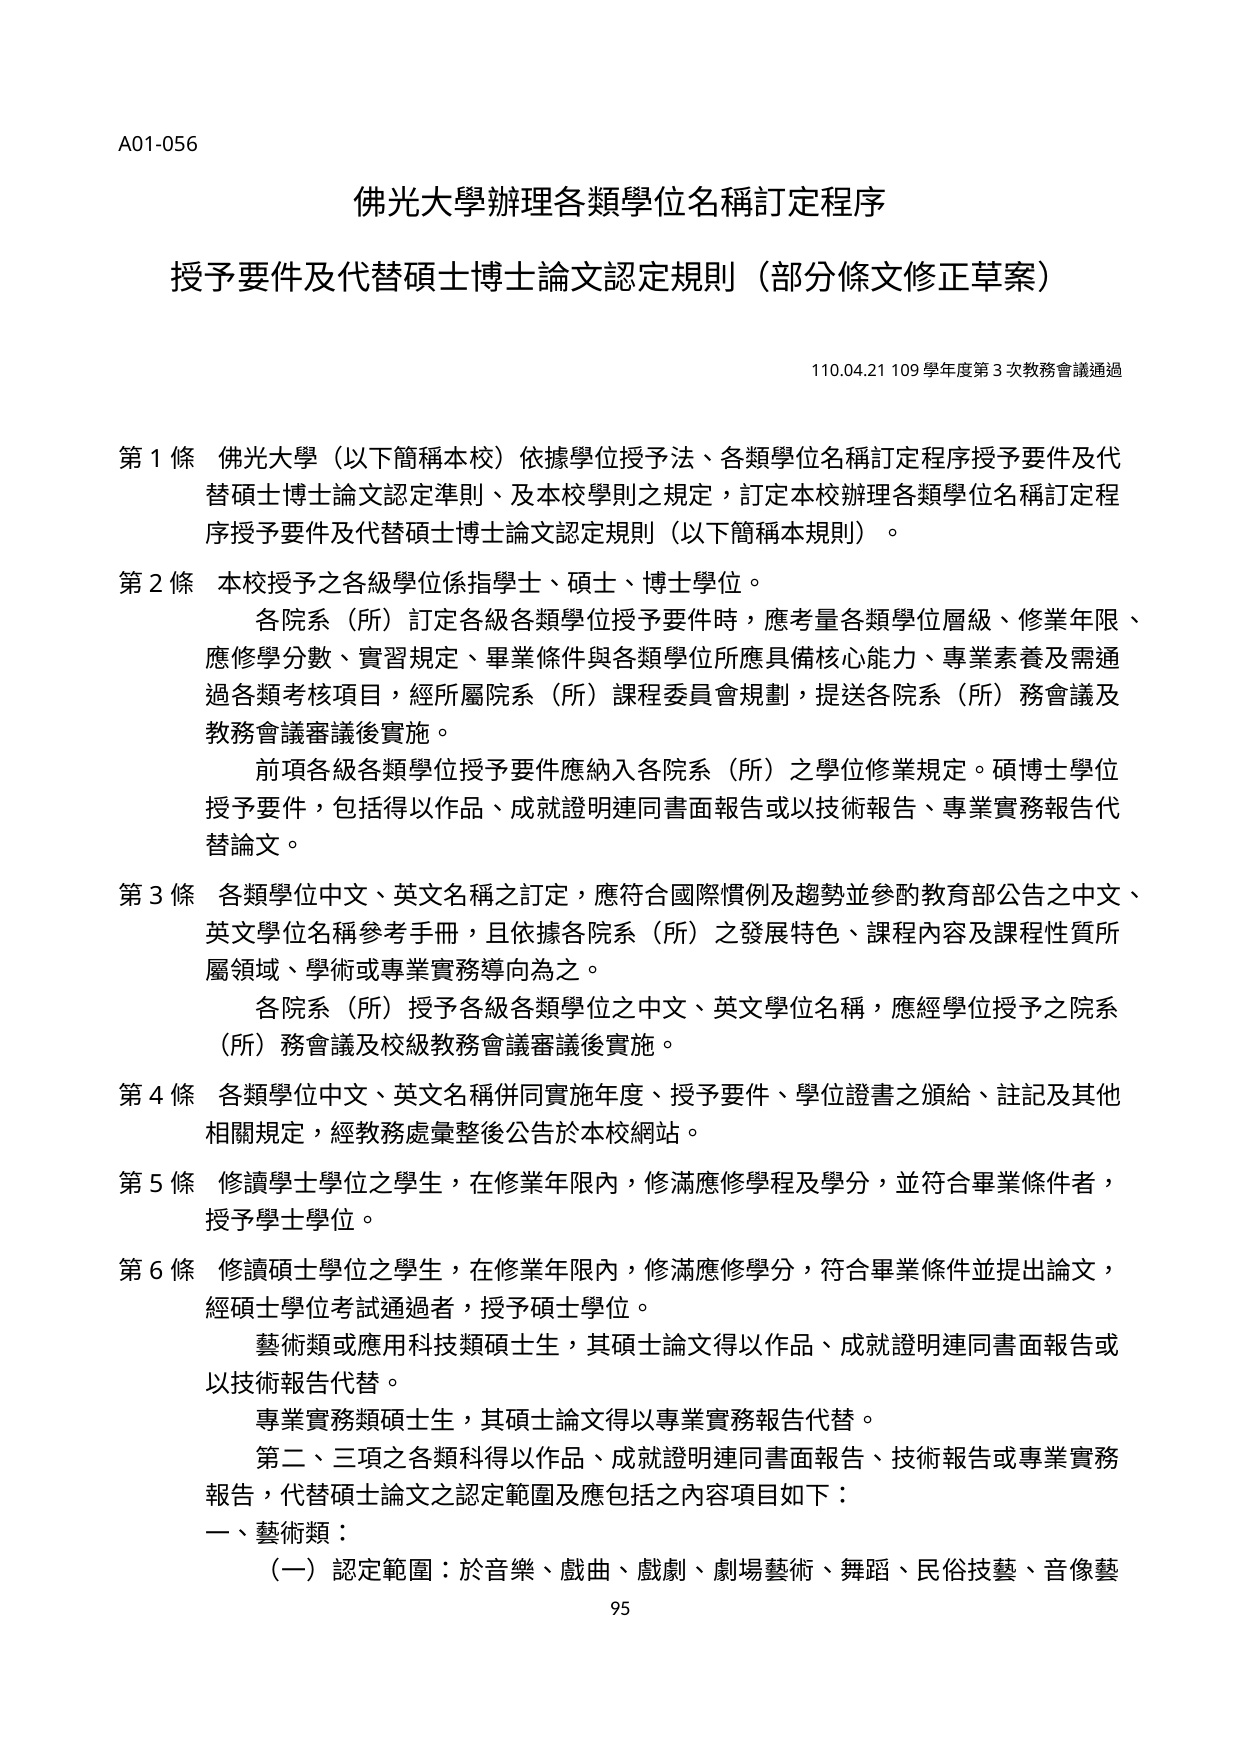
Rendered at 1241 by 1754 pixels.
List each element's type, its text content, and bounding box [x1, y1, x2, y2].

text 第 4 條 各類學位中文、英文名稱併同實施年度、授予要件、學位證書之頒給、註記及其他相關規定，經教務處彙整後公告於本校網站。 [118, 1075, 1122, 1150]
text 專業實務類碩士生，其碩士論文得以專業實務報告代替。 [206, 1400, 1122, 1438]
text 一、藝術類： [206, 1513, 1122, 1550]
text 第二、三項之各類科得以作品、成就證明連同書面報告、技術報告或專業實務報告，代替碩士論文之認定範圍及應包括之內容項目如下： [206, 1438, 1122, 1513]
text A01-056 [118, 125, 1122, 163]
text 藝術類或應用科技類碩士生，其碩士論文得以作品、成就證明連同書面報告或以技術報告代替。 [206, 1325, 1122, 1400]
text 前項各級各類學位授予要件應納入各院系（所）之學位修業規定。碩博士學位授予要件，包括得以作品、成就證明連同書面報告或以技術報告、專業實務報告代替論文。 [206, 750, 1122, 863]
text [256, 1550, 1122, 1588]
text 佛光大學辦理各類學位名稱訂定程序 [118, 163, 1122, 238]
text 各院系（所）授予各級各類學位之中文、英文學位名稱，應經學位授予之院系（所）務會議及校級教務會議審議後實施。 [206, 988, 1122, 1063]
text 第 5 條 修讀學士學位之學生，在修業年限內，修滿應修學程及學分，並符合畢業條件者，授予學士學位。 [118, 1163, 1122, 1238]
text 第 1 條 佛光大學（以下簡稱本校）依據學位授予法、各類學位名稱訂定程序授予要件及代替碩士博士論文認定準則、及本校學則之規定，訂定本校辦理各類學位名稱訂定程序授予要件及代替碩士博士論文認定規則（以下簡稱本規則）。 [118, 438, 1122, 550]
text 110.04.21 109學年度第3次教務會議通過 [118, 350, 1122, 388]
text 第 2 條 本校授予之各級學位係指學士、碩士、博士學位。 [118, 563, 1122, 600]
text 第 3 條 各類學位中文、英文名稱之訂定，應符合國際慣例及趨勢並參酌教育部公告之中文、英文學位名稱參考手冊，且依據各院系（所）之發展特色、課程內容及課程性質所屬領域、學術或專業實務導向為之。 [118, 875, 1122, 988]
text 授予要件及代替碩士博士論文認定規則（部分條文修正草案） [118, 238, 1122, 313]
text 第 6 條 修讀碩士學位之學生，在修業年限內，修滿應修學分，符合畢業條件並提出論文，經碩士學位考試通過者，授予碩士學位。 [118, 1250, 1122, 1325]
text 各院系（所）訂定各級各類學位授予要件時，應考量各類學位層級、修業年限、應修學分數、實習規定、畢業條件與各類學位所應具備核心能力、專業素養及需通過各類考核項目，經所屬院系（所）課程委員會規劃，提送各院系（所）務會議及教務會議審議後實施。 [206, 600, 1122, 750]
